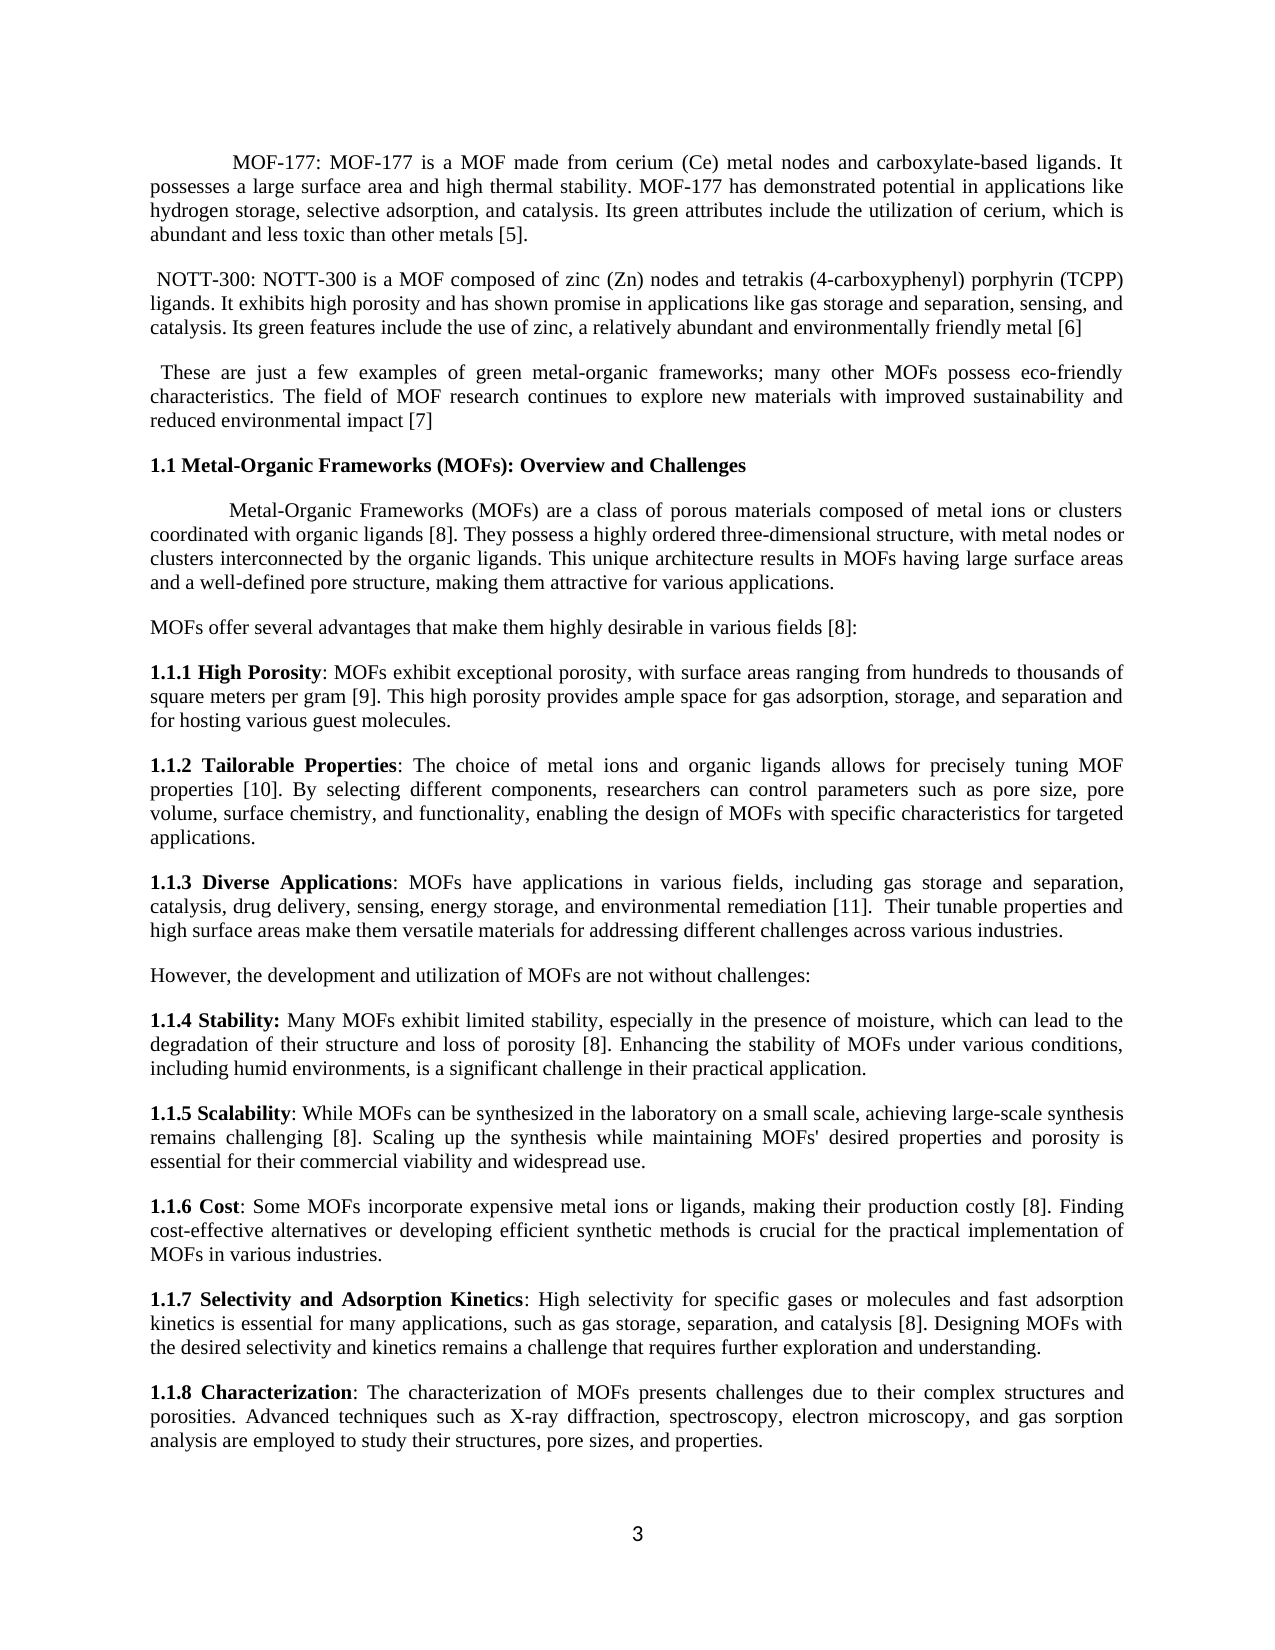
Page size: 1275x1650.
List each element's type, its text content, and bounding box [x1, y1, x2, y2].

text MOFs offer several advantages that make them highly desirable in various fields [8]: [150, 615, 1125, 639]
text 1.1.4 Stability: Many MOFs exhibit limited stability, especially in the presence of moisture, which can lead to the degradation of their structure and loss of porosity [8]. Enhancing the stability of MOFs under various conditions, including humid environments, is a significant challenge in their practical application. [150, 1008, 1125, 1080]
text MOF-177: MOF-177 is a MOF made from cerium (Ce) metal nodes and carboxylate-based ligands. It possesses a large surface area and high thermal stability. MOF-177 has demonstrated potential in applications like hydrogen storage, selective adsorption, and catalysis. Its green attributes include the utilization of cerium, which is abundant and less toxic than other metals [5]. [150, 150, 1125, 246]
text However, the development and utilization of MOFs are not without challenges: [150, 963, 1125, 987]
text 1.1.2 Tailorable Properties: The choice of metal ions and organic ligands allows for precisely tuning MOF properties [10]. By selecting different components, researchers can control parameters such as pore size, pore volume, surface chemistry, and functionality, enabling the design of MOFs with specific characteristics for targeted applications. [150, 753, 1125, 849]
text 1.1.8 Characterization: The characterization of MOFs presents challenges due to their complex structures and porosities. Advanced techniques such as X-ray diffraction, spectroscopy, electron microscopy, and gas sorption analysis are employed to study their structures, pore sizes, and properties. [150, 1380, 1125, 1452]
text 1.1.5 Scalability: While MOFs can be synthesized in the laboratory on a small scale, achieving large-scale synthesis remains challenging [8]. Scaling up the synthesis while maintaining MOFs' desired properties and porosity is essential for their commercial viability and widespread use. [150, 1101, 1125, 1173]
text These are just a few examples of green metal-organic frameworks; many other MOFs possess eco-friendly characteristics. The field of MOF research continues to explore new materials with improved sustainability and reduced environmental impact [7] [150, 360, 1125, 432]
text Metal-Organic Frameworks (MOFs) are a class of porous materials composed of metal ions or clusters coordinated with organic ligands [8]. They possess a highly ordered three-dimensional structure, with metal nodes or clusters interconnected by the organic ligands. This unique architecture results in MOFs having large surface areas and a well-defined pore structure, making them attractive for various applications. [150, 498, 1125, 594]
text 1.1 Metal-Organic Frameworks (MOFs): Overview and Challenges [150, 453, 1125, 477]
text 1.1.6 Cost: Some MOFs incorporate expensive metal ions or ligands, making their production costly [8]. Finding cost-effective alternatives or developing efficient synthetic methods is crucial for the practical implementation of MOFs in various industries. [150, 1194, 1125, 1266]
text NOTT-300: NOTT-300 is a MOF composed of zinc (Zn) nodes and tetrakis (4-carboxyphenyl) porphyrin (TCPP) ligands. It exhibits high porosity and has shown promise in applications like gas storage and separation, sensing, and catalysis. Its green features include the use of zinc, a relatively abundant and environmentally friendly metal [6] [150, 267, 1125, 339]
text 1.1.7 Selectivity and Adsorption Kinetics: High selectivity for specific gases or molecules and fast adsorption kinetics is essential for many applications, such as gas storage, separation, and catalysis [8]. Designing MOFs with the desired selectivity and kinetics remains a challenge that requires further exploration and understanding. [150, 1287, 1125, 1359]
text 1.1.3 Diverse Applications: MOFs have applications in various fields, including gas storage and separation, catalysis, drug delivery, sensing, energy storage, and environmental remediation [11]. Their tunable properties and high surface areas make them versatile materials for addressing different challenges across various industries. [150, 870, 1125, 942]
text 1.1.1 High Porosity: MOFs exhibit exceptional porosity, with surface areas ranging from hundreds to thousands of square meters per gram [9]. This high porosity provides ample space for gas adsorption, storage, and separation and for hosting various guest molecules. [150, 660, 1125, 732]
